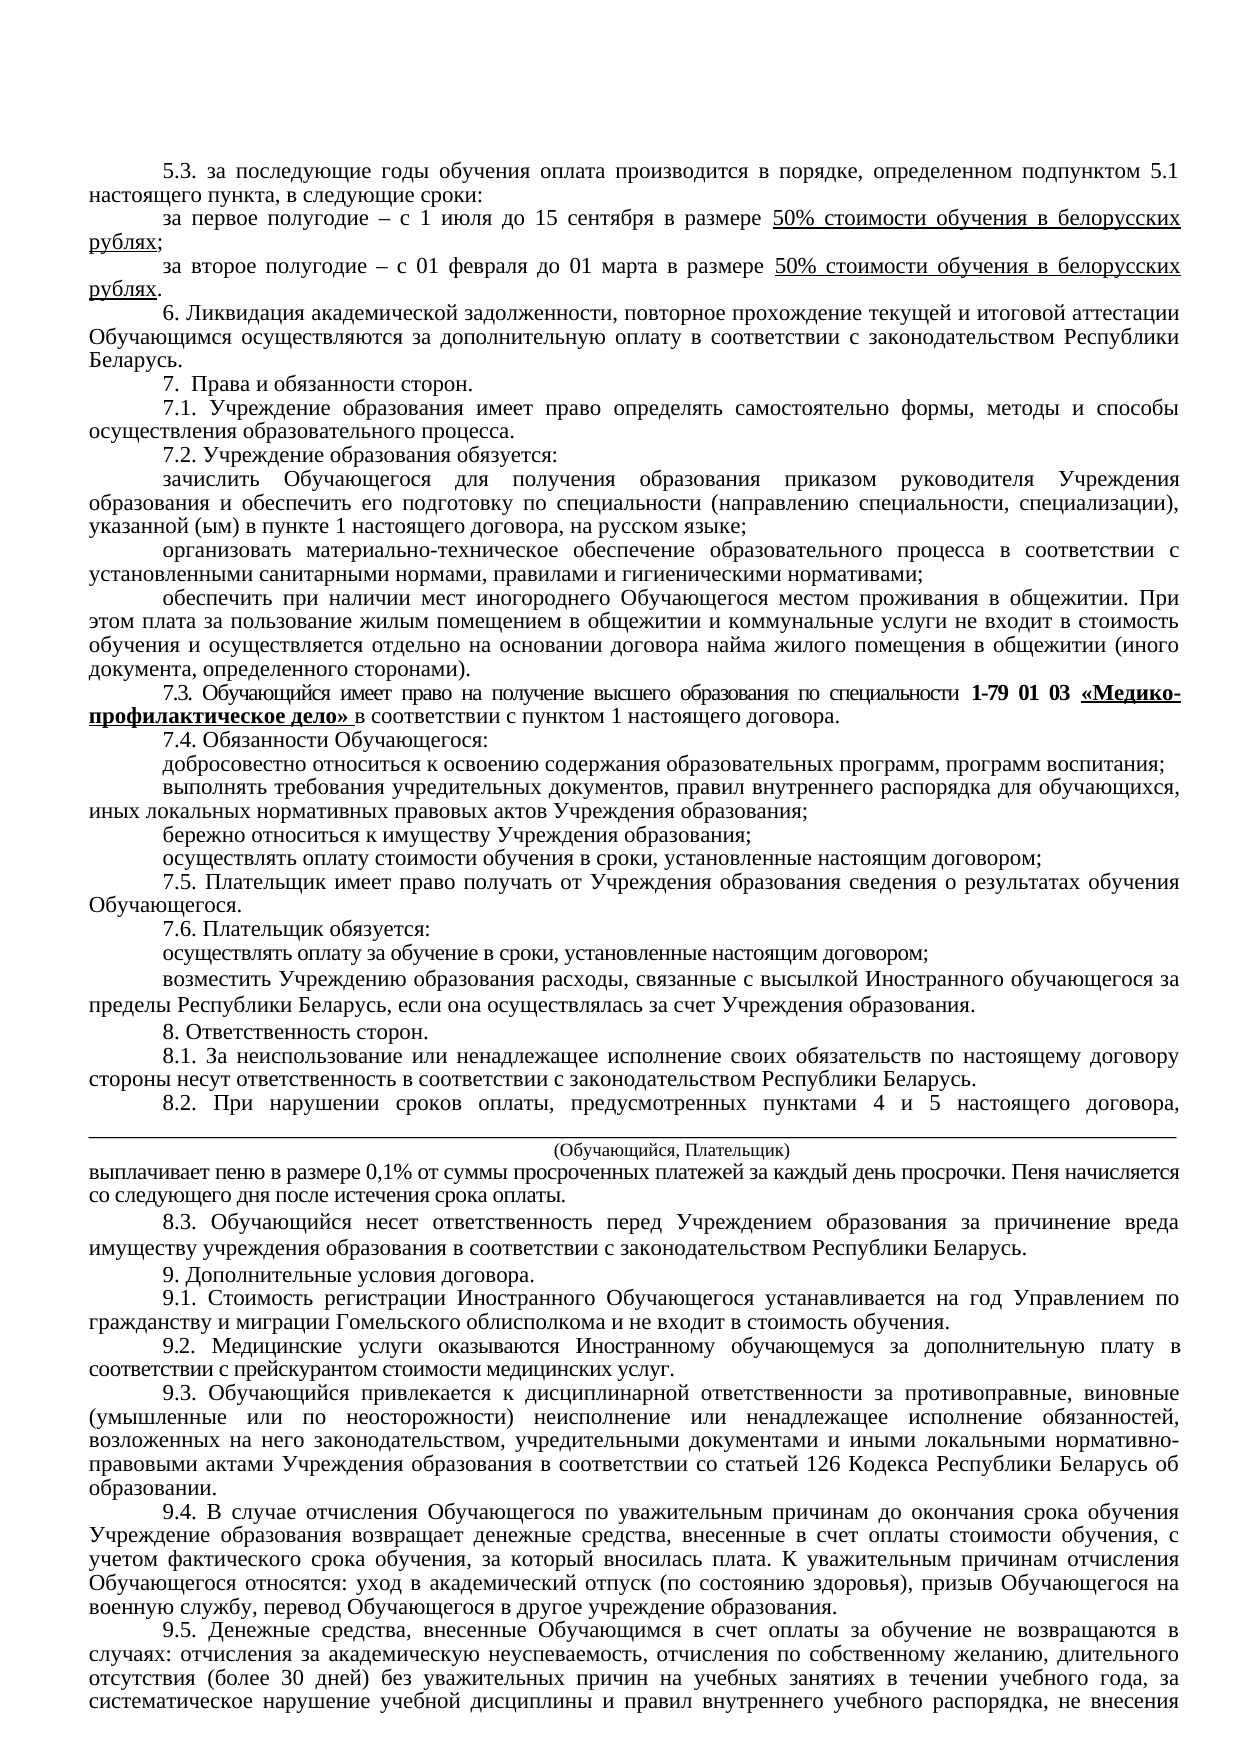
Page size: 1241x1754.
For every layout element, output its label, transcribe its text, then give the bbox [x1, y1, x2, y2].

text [89, 1619, 1181, 1714]
text осуществлять оплату стоимости обучения в сроки, установленные настоящим договором; [89, 847, 1181, 870]
text организовать материально-техническое обеспечение образовательного процесса в соответствии с установленными санитарными нормами, правилами и гигиеническими нормативами; [89, 539, 1181, 586]
text за второе полугодие – с 01 февраля до 01 марта в размере 50% стоимости обучения в белорусских рублях. [89, 254, 1181, 302]
text обеспечить при наличии мест иногороднего Обучающегося местом проживания в общежитии. При этом плата за пользование жилым помещением в общежитии и коммунальные услуги не входит в стоимость обучения и осуществляется отдельно на основании договора найма жилого помещения в общежитии (иного документа, определенного сторонами). [89, 586, 1181, 681]
text выполнять требования учредительных документов, правил внутреннего распорядка для обучающихся, иных локальных нормативных правовых актов Учреждения образования; [89, 776, 1181, 823]
text 9.3. Обучающийся привлекается к дисциплинарной ответственности за противоправные, виновные (умышленные или по неосторожности) неисполнение или ненадлежащее исполнение обязанностей, возложенных на него законодательством, учредительными документами и иными локальными нормативно-правовыми актами Учреждения образования в соответствии со статьей 126 Кодекса Республики Беларусь об образовании. [89, 1382, 1181, 1500]
text 9.2. Медицинские услуги оказываются Иностранному обучающемуся за дополнительную плату в соответствии с прейскурантом стоимости медицинских услуг. [89, 1334, 1181, 1382]
text 8. Ответственность сторон. [89, 1018, 1181, 1044]
text 9.1. Стоимость регистрации Иностранного Обучающегося устанавливается на год Управлением по гражданству и миграции Гомельского облисполкома и не входит в стоимость обучения. [89, 1287, 1181, 1334]
text 7.3. Обучающийся имеет право на получение высшего образования по специальности 1-79 01 03 «Медико-профилактическое дело» в соответствии с пунктом 1 настоящего договора. [89, 681, 1181, 728]
text 5.3. за последующие годы обучения оплата производится в порядке, определенном подпунктом 5.1 настоящего пункта, в следующие сроки: [89, 159, 1181, 207]
text выплачивает пеню в размере 0,1% от суммы просроченных платежей за каждый день просрочки. Пеня начисляется со следующего дня после истечения срока оплаты. [89, 1161, 1181, 1208]
text 7.2. Учреждение образования обязуется: [89, 444, 1181, 468]
text осуществлять оплату за обучение в сроки, установленные настоящим договором; [89, 941, 1181, 965]
text (Обучающийся, Плательщик) [89, 1141, 1181, 1161]
text 8.1. За неиспользование или ненадлежащее исполнение своих обязательств по настоящему договору стороны несут ответственность в соответствии с законодательством Республики Беларусь. [89, 1044, 1181, 1092]
text возместить Учреждению образования расходы, связанные с высылкой Иностранного обучающегося за пределы Республики Беларусь, если она осуществлялась за счет Учреждения образования. [89, 965, 1181, 1018]
text 7. Права и обязанности сторон. [89, 373, 1181, 397]
text 9.4. В случае отчисления Обучающегося по уважительным причинам до окончания срока обучения Учреждение образования возвращает денежные средства, внесенные в счет оплаты стоимости обучения, с учетом фактического срока обучения, за который вносилась плата. К уважительным причинам отчисления Обучающегося относятся: уход в академический отпуск (по состоянию здоровья), призыв Обучающегося на военную службу, перевод Обучающегося в другое учреждение образования. [89, 1500, 1181, 1619]
text 8.3. Обучающийся несет ответственность перед Учреждением образования за причинение вреда имуществу учреждения образования в соответствии с законодательством Республики Беларусь. [89, 1208, 1181, 1261]
text бережно относиться к имуществу Учреждения образования; [89, 823, 1181, 847]
text зачислить Обучающегося для получения образования приказом руководителя Учреждения образования и обеспечить его подготовку по специальности (направлению специальности, специализации), указанной (ым) в пункте 1 настоящего договора, на русском языке; [89, 468, 1181, 539]
text 7.4. Обязанности Обучающегося: [89, 728, 1181, 752]
text добросовестно относиться к освоению содержания образовательных программ, программ воспитания; [89, 752, 1181, 776]
text 7.5. Плательщик имеет право получать от Учреждения образования сведения о результатах обучения Обучающегося. [89, 870, 1181, 918]
text 7.6. Плательщик обязуется: [89, 918, 1181, 941]
text 7.1. Учреждение образования имеет право определять самостоятельно формы, методы и способы осуществления образовательного процесса. [89, 397, 1181, 444]
text 6. Ликвидация академической задолженности, повторное прохождение текущей и итоговой аттестации Обучающимся осуществляются за дополнительную оплату в соответствии с законодательством Республики Беларусь. [89, 302, 1181, 373]
text за первое полугодие – с 1 июля до 15 сентября в размере 50% стоимости обучения в белорусских рублях; [89, 207, 1181, 254]
text 9. Дополнительные условия договора. [89, 1261, 1181, 1287]
text 8.2. При нарушении сроков оплаты, предусмотренных пунктами 4 и 5 настоящего договора, _______________________________________________________________________________________ [89, 1092, 1181, 1141]
